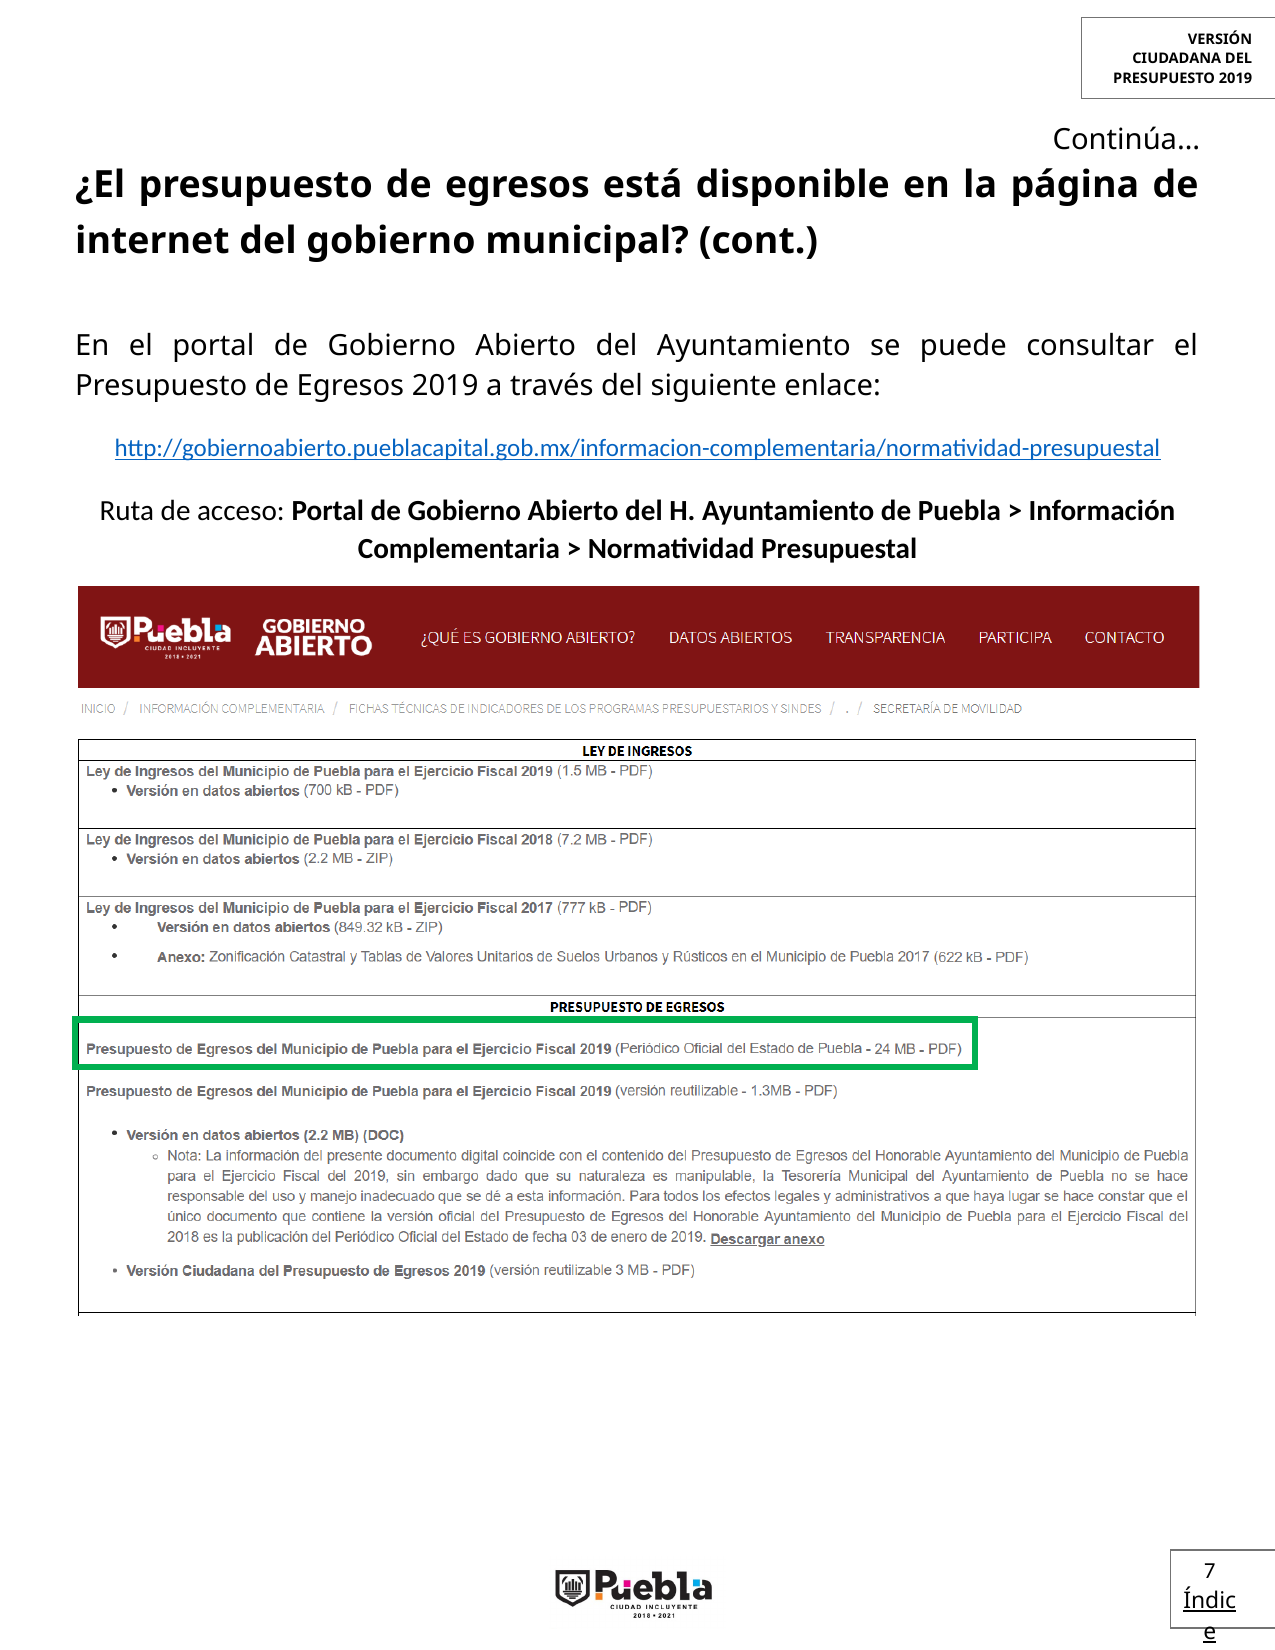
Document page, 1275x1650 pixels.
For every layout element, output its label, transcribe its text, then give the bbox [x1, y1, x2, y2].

picture [75, 585, 1200, 1316]
text http://gobiernoabierto.pueblacapital.gob.mx/informacion-complementaria/normatividad-presupuestal [75, 432, 1200, 463]
picture [549, 1556, 726, 1629]
text En el portal de Gobierno Abierto del Ayuntamiento se puede consultar el Presupuesto de Egresos 2019 a través del siguiente enlace: [75, 324, 1200, 404]
text ¿El presupuesto de egresos está disponible en la página de internet del gobierno municipal? (cont.) [75, 158, 1200, 264]
text Ruta de acceso: Portal de Gobierno Abierto del H. Ayuntamiento de Puebla > Información Complementaria > Normatividad Presupuestal [75, 492, 1200, 566]
picture [78, 1023, 972, 1064]
text Continúa… [75, 118, 1200, 158]
